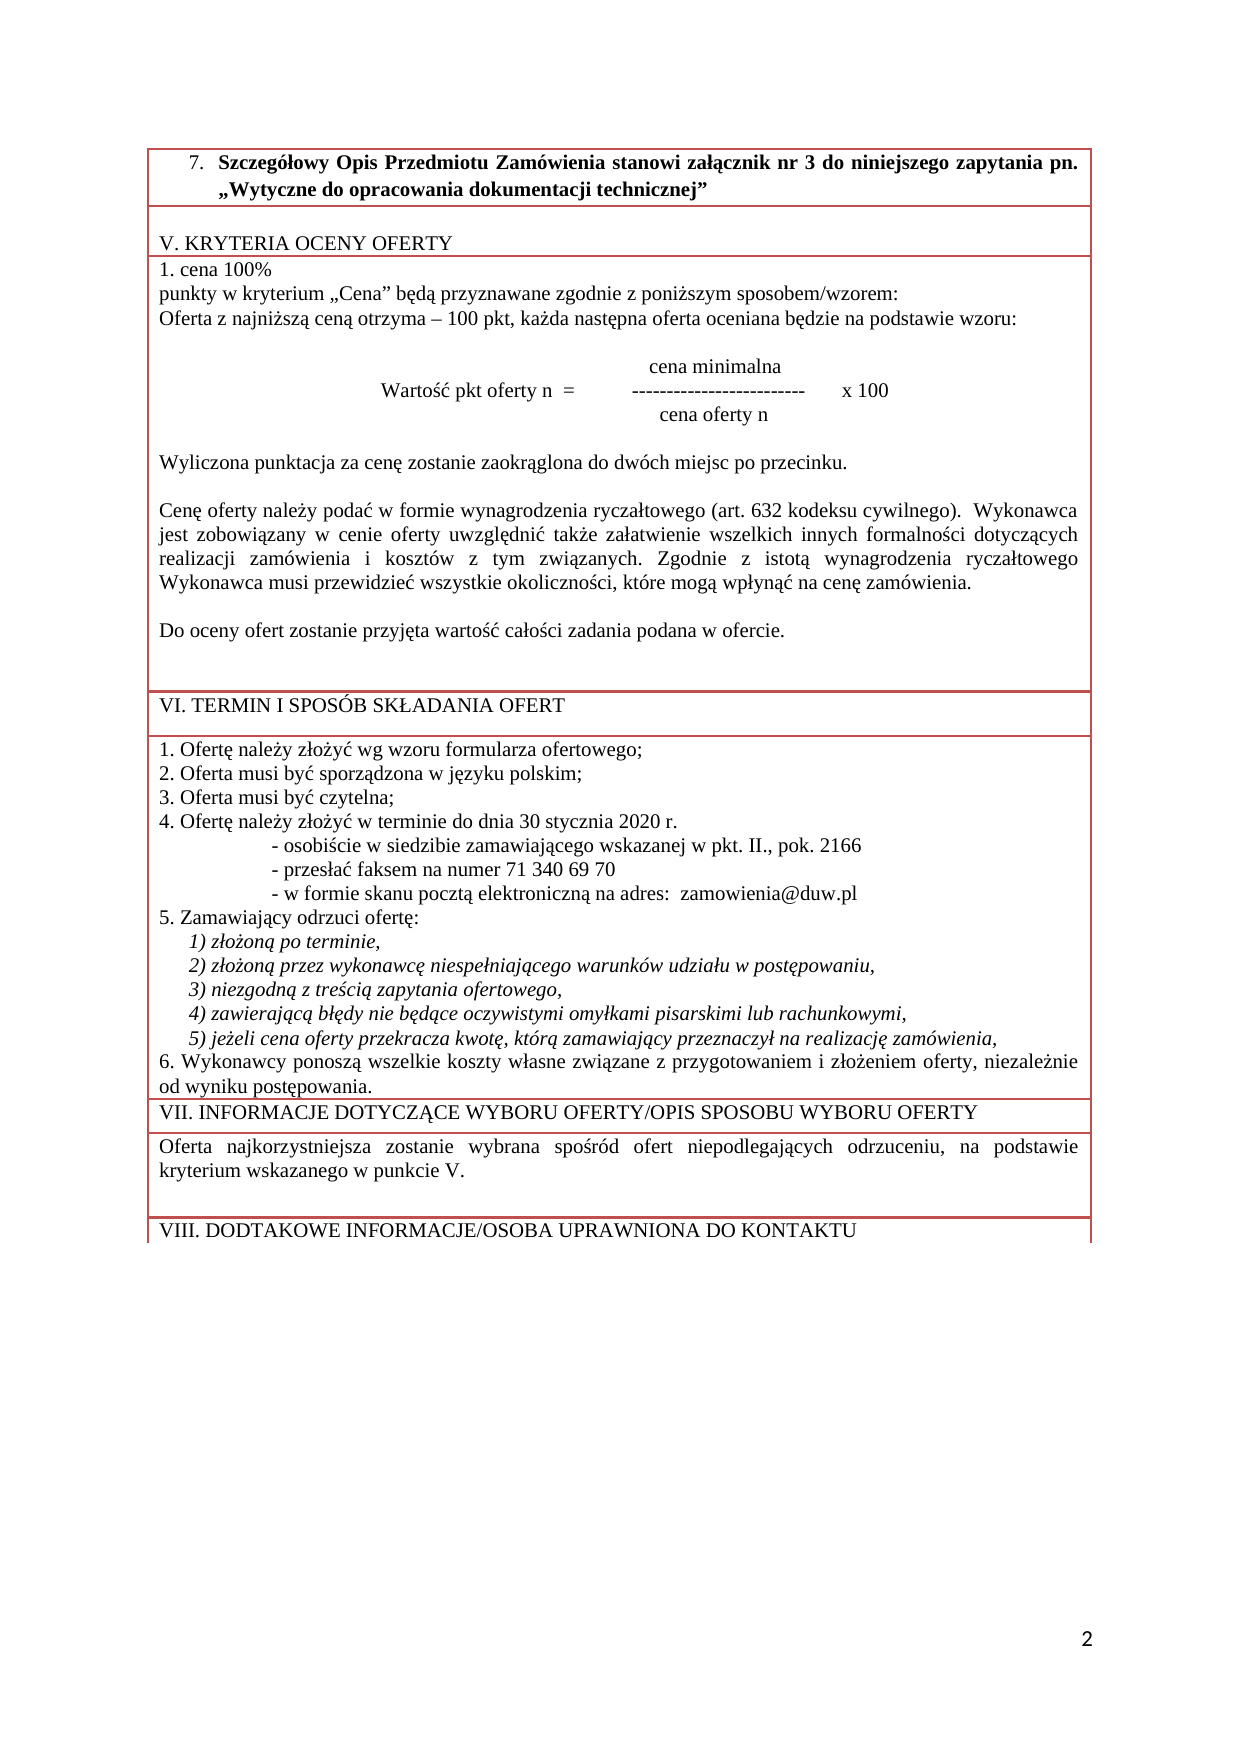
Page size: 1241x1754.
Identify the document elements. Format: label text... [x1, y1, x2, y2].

table_cell 1. Ofertę należy złożyć wg wzoru formularza ofertowego; 2. Oferta musi być sporządzona w języku polskim; 3. Oferta musi być czytelna; 4. Ofertę należy złożyć w terminie do dnia 30 stycznia 2020 r. - osobiście w siedzibie zamawiającego wskazanej w pkt. II., pok. 2166 - przesłać faksem na numer 71 340 69 70 - w formie skanu pocztą elektroniczną na adres: zamowienia@duw.pl 5. Zamawiający odrzuci ofertę: 1) złożoną po terminie, 2) złożoną przez wykonawcę niespełniającego warunków udziału w postępowaniu, 3) niezgodną z treścią zapytania ofertowego, 4) zawierającą błędy nie będące oczywistymi omyłkami pisarskimi lub rachunkowymi, 5) jeżeli cena oferty przekracza kwotę, którą zamawiający przeznaczył na realizację zamówienia, 6. Wykonawcy ponoszą wszelkie koszty własne związane z przygotowaniem i złożeniem oferty, niezależnie od wyniku postępowania. [149, 737, 1090, 1098]
table_cell VIII. DODTAKOWE INFORMACJE/OSOBA UPRAWNIONA DO KONTAKTU [149, 1219, 1090, 1242]
table_cell V. KRYTERIA OCENY OFERTY [149, 207, 1090, 255]
table_cell VI. TERMIN I SPOSÓB SKŁADANIA OFERT [149, 693, 1090, 734]
table_cell VII. INFORMACJE DOTYCZĄCE WYBORU OFERTY/OPIS SPOSOBU WYBORU OFERTY [149, 1100, 1090, 1132]
table_cell 1. cena 100% punkty w kryterium „Cena” będą przyznawane zgodnie z poniższym sposobem/wzorem: Oferta z najniższą ceną otrzyma – 100 pkt, każda następna oferta oceniana będzie na podstawie wzoru: cena minimalna Wartość pkt oferty n = ------------------------- x 100 cena oferty n Wyliczona punktacja za cenę zostanie zaokrąglona do dwóch miejsc po przecinku. Cenę oferty należy podać w formie wynagrodzenia ryczałtowego (art. 632 kodeksu cywilnego). Wykonawca jest zobowiązany w cenie oferty uwzględnić także załatwienie wszelkich innych formalności dotyczących realizacji zamówienia i kosztów z tym związanych. Zgodnie z istotą wynagrodzenia ryczałtowego Wykonawca musi przewidzieć wszystkie okoliczności, które mogą wpłynąć na cenę zamówienia. Do oceny ofert zostanie przyjęta wartość całości zadania podana w ofercie. [149, 257, 1090, 690]
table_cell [149, 150, 1090, 205]
table_cell Oferta najkorzystniejsza zostanie wybrana spośród ofert niepodlegających odrzuceniu, na podstawie kryterium wskazanego w punkcie V. [149, 1134, 1090, 1216]
